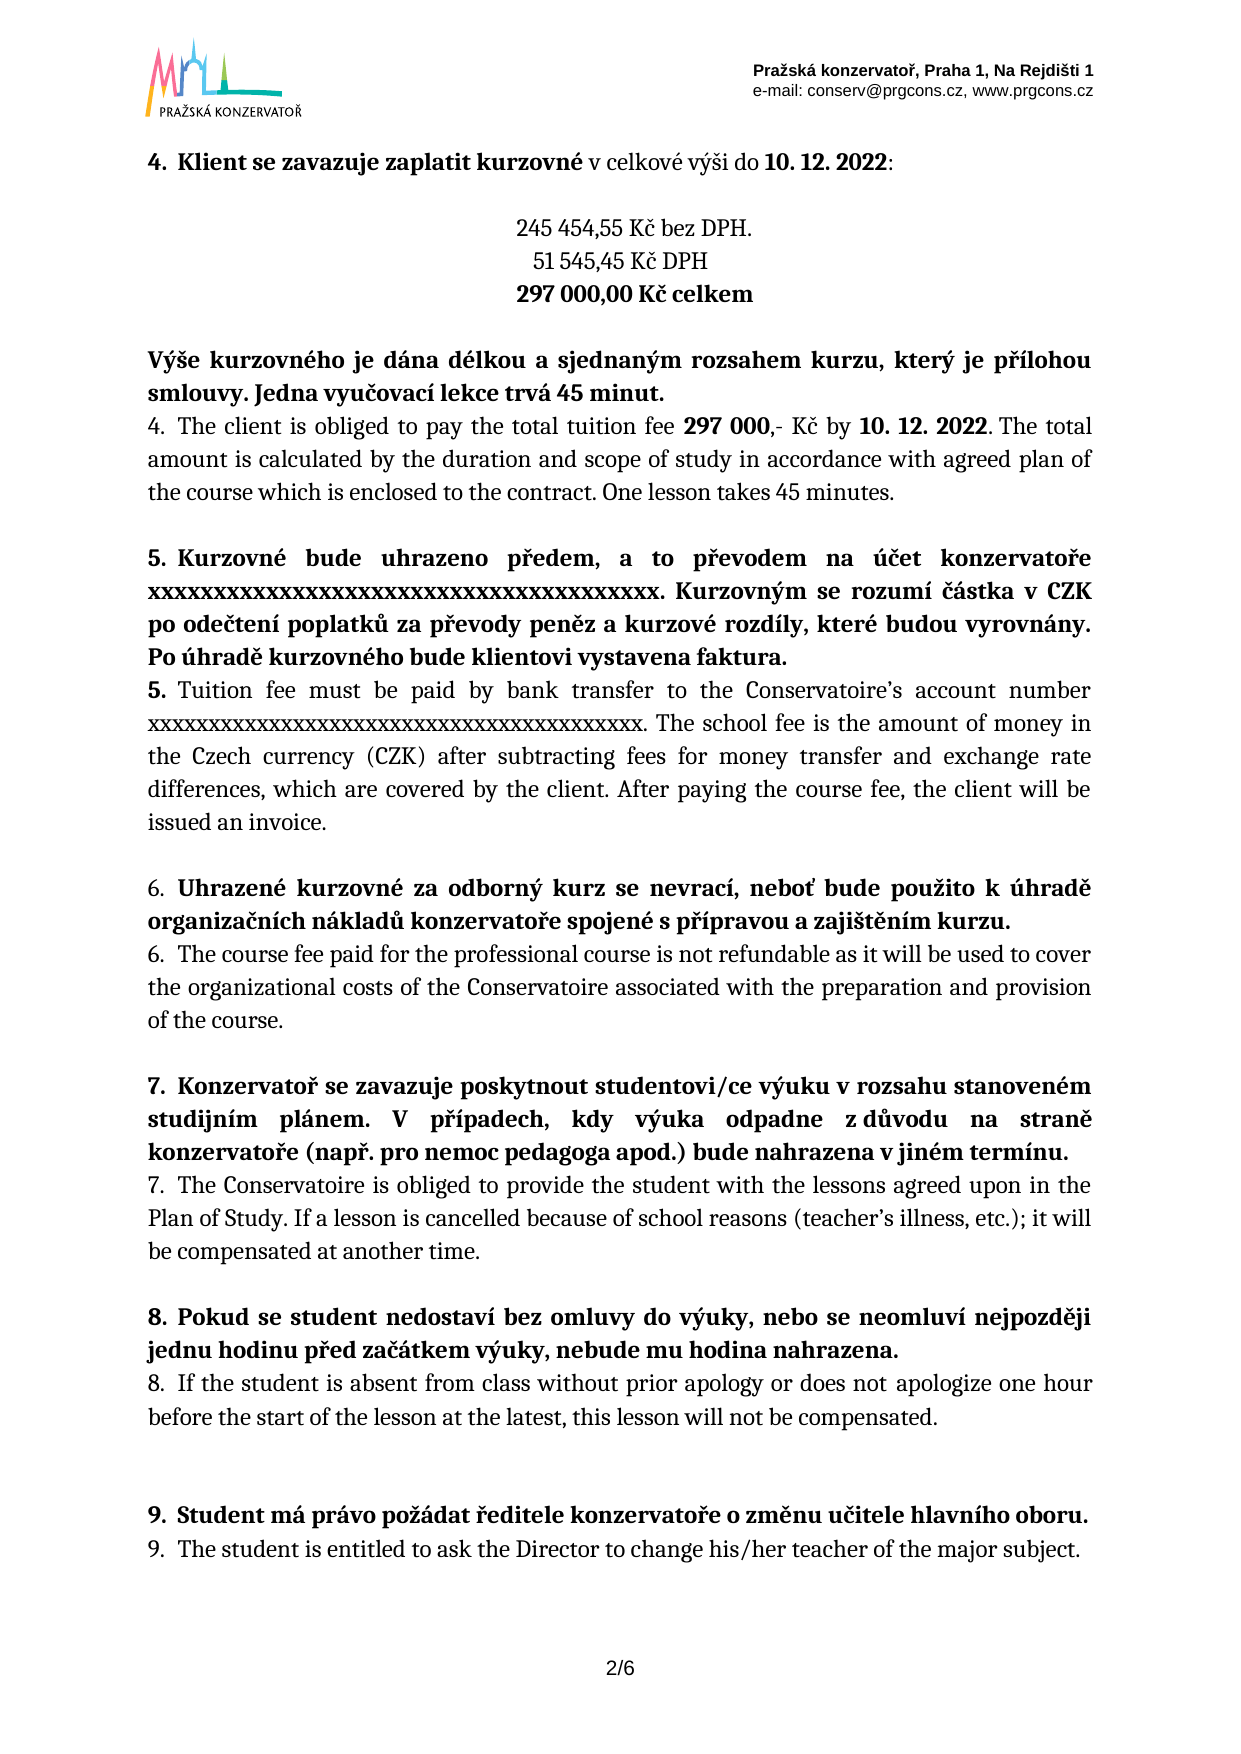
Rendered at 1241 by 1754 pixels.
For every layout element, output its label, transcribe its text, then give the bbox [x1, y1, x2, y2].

text 9. The student is entitled to ask the Director to change his/her teacher of the major subject. [148, 1534, 1093, 1563]
text 245 454,55 Kč bez DPH. [443, 214, 1093, 242]
text 8. If the student is absent from class without prior apology or does not apologize one hour before the start of the lesson at the latest, this lesson will not be compensated. [148, 1369, 1093, 1431]
text 297 000,00 Kč celkem [516, 280, 1093, 308]
text 5. Tuition fee must be paid by bank transfer to the Conservatoire’s account number xxxxxxxxxxxxxxxxxxxxxxxxxxxxxxxxxxxxxxxxx. The school fee is the amount of money in the Czech currency (CZK) after subtracting fees for money transfer and exchange rate differences, which are covered by the client. After paying the course fee, the client will be issued an invoice. [148, 676, 1093, 837]
text 7. Konzervatoř se zavazuje poskytnout studentovi/ce výuku v rozsahu stanoveném studijním plánem. V případech, kdy výuka odpadne z důvodu na straně konzervatoře (např. pro nemoc pedagoga apod.) bude nahrazena v jiném termínu. [148, 1072, 1093, 1167]
text 4. The client is obliged to pay the total tuition fee 297 000,- Kč by 10. 12. 2022. The total amount is calculated by the duration and scope of study in accordance with agreed plan of the course which is enclosed to the contract. One lesson takes 45 minutes. [148, 412, 1093, 507]
text Výše kurzovného je dána délkou a sjednaným rozsahem kurzu, který je přílohou smlouvy. Jedna vyučovací lekce trvá 45 minut. [148, 346, 1093, 407]
text 8. Pokud se student nedostaví bez omluvy do výuky, nebo se neomluví nejpozději jednu hodinu před začátkem výuky, nebude mu hodina nahrazena. [148, 1303, 1093, 1365]
text 7. The Conservatoire is obliged to provide the student with the lessons agreed upon in the Plan of Study. If a lesson is cancelled because of school reasons (teacher’s illness, etc.); it will be compensated at another time. [148, 1171, 1093, 1266]
text 51 545,45 Kč DPH [516, 247, 1093, 275]
text 6. Uhrazené kurzovné za odborný kurz se nevrací, neboť bude použito k úhradě organizačních nákladů konzervatoře spojené s přípravou a zajištěním kurzu. [148, 874, 1093, 936]
text 4. Klient se zavazuje zaplatit kurzovné v celkové výši do 10. 12. 2022: [148, 148, 1093, 176]
text 9. Student má právo požádat ředitele konzervatoře o změnu učitele hlavního oboru. [148, 1501, 1093, 1530]
text 6. The course fee paid for the professional course is not refundable as it will be used to cover the organizational costs of the Conservatoire associated with the preparation and provision of the course. [148, 940, 1093, 1035]
text 5. Kurzovné bude uhrazeno předem, a to převodem na účet konzervatoře xxxxxxxxxxxxxxxxxxxxxxxxxxxxxxxxxxxxxxx. Kurzovným se rozumí částka v CZK po odečtení poplatků za převody peněz a kurzové rozdíly, které budou vyrovnány. Po úhradě kurzovného bude klientovi vystavena faktura. [148, 544, 1093, 672]
